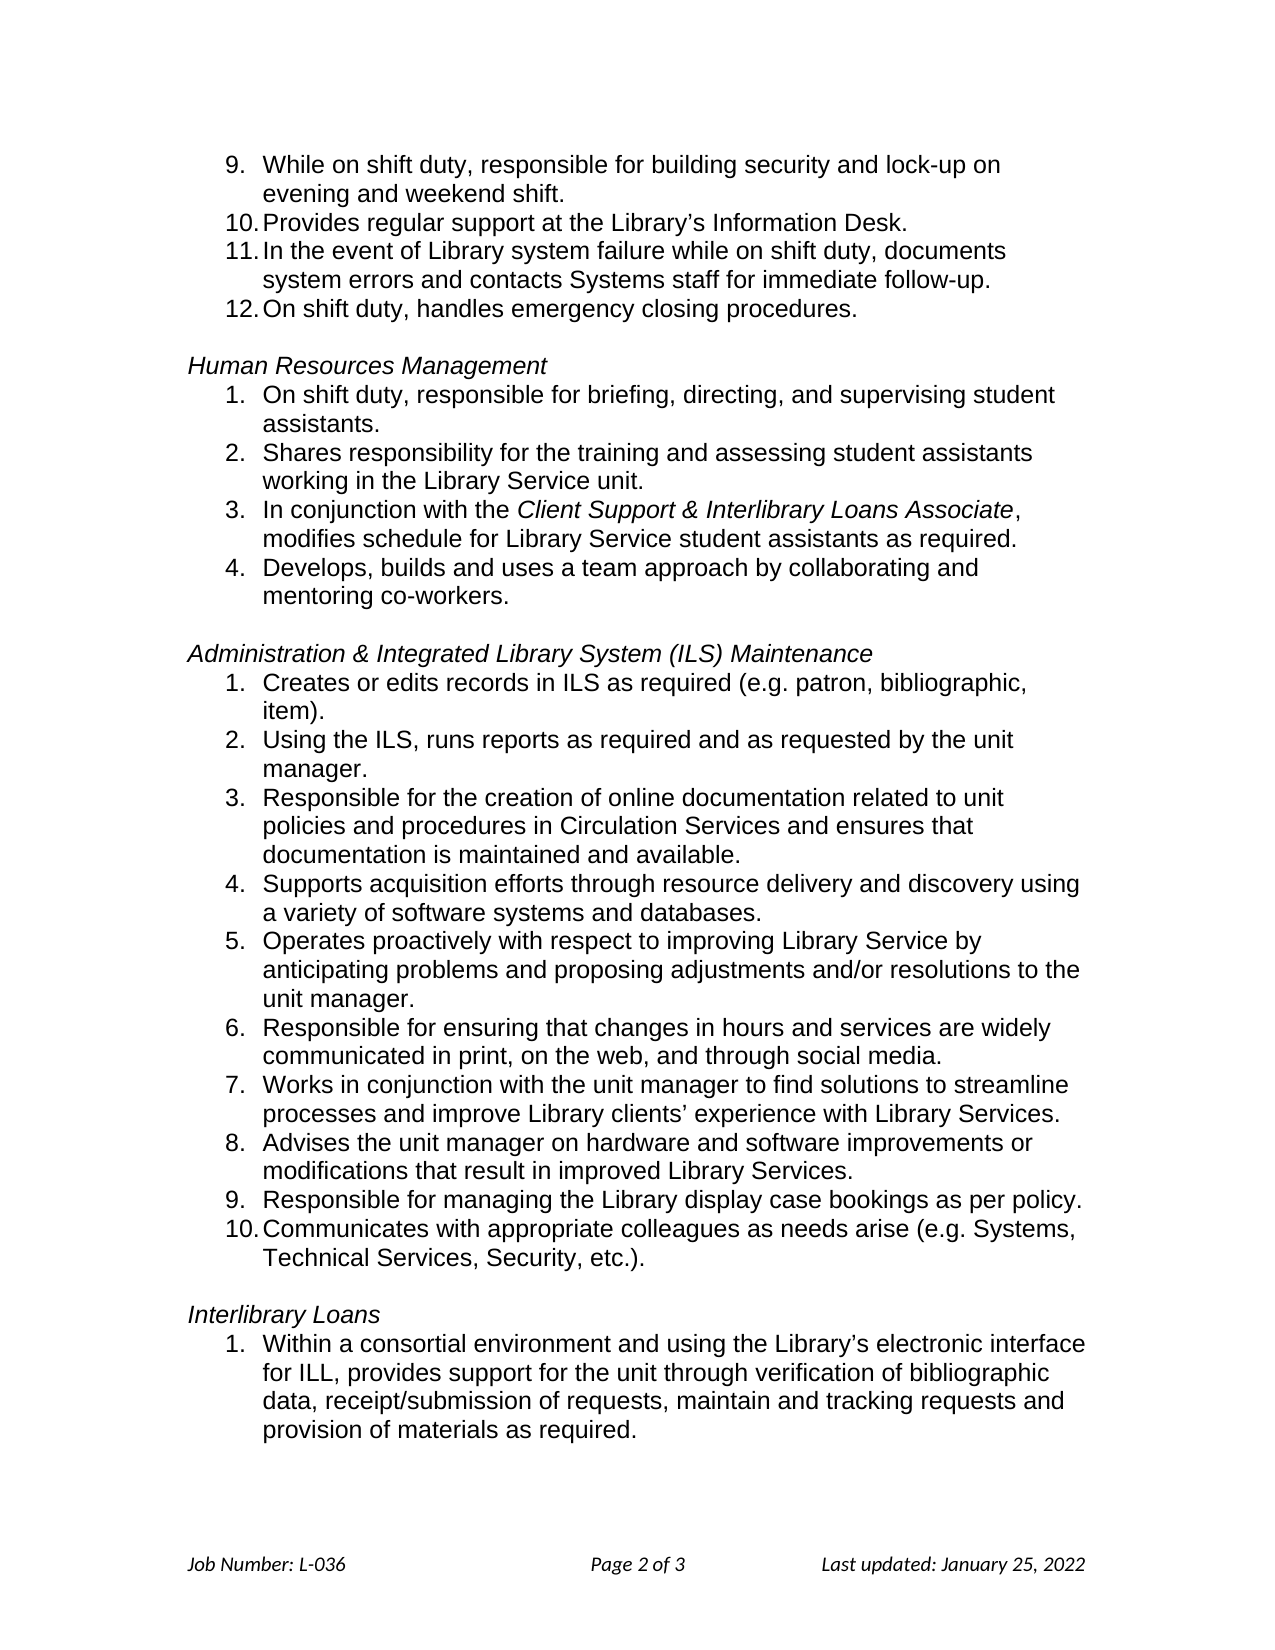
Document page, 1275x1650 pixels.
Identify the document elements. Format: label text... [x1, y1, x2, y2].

text Administration & Integrated Library System (ILS) Maintenance [187, 639, 1087, 667]
list Creates or edits records in ILS as required (e.g. patron, bibliographic, item). [225, 667, 1087, 725]
list Responsible for the creation of online documentation related to unit policies and procedures in Circulation Services and ensures that documentation is maintained and available. [225, 782, 1087, 869]
list Provides regular support at the Library’s Information Desk. [225, 207, 1087, 236]
list In the event of Library system failure while on shift duty, documents system errors and contacts Systems staff for immediate follow-up. [225, 236, 1087, 294]
list Using the ILS, runs reports as required and as requested by the unit manager. [225, 725, 1087, 782]
text Human Resources Management [187, 351, 1087, 380]
list Works in conjunction with the unit manager to find solutions to streamline processes and improve Library clients’ experience with Library Services. [225, 1070, 1087, 1127]
list Operates proactively with respect to improving Library Service by anticipating problems and proposing adjustments and/or resolutions to the unit manager. [225, 926, 1087, 1012]
list On shift duty, responsible for briefing, directing, and supervising student assistants. [225, 380, 1087, 437]
list On shift duty, handles emergency closing procedures. [225, 294, 1087, 322]
list In conjunction with the Client Support & Interlibrary Loans Associate, modifies schedule for Library Service student assistants as required. [225, 495, 1087, 552]
list While on shift duty, responsible for building security and lock-up on evening and weekend shift. [225, 150, 1087, 207]
list Supports acquisition efforts through resource delivery and discovery using a variety of software systems and databases. [225, 869, 1087, 926]
list Within a consortial environment and using the Library’s electronic interface for ILL, provides support for the unit through verification of bibliographic data, receipt/submission of requests, maintain and tracking requests and provision of materials as required. [225, 1329, 1087, 1444]
list Shares responsibility for the training and assessing student assistants working in the Library Service unit. [225, 437, 1087, 495]
list Responsible for managing the Library display case bookings as per policy. [225, 1185, 1087, 1214]
list Responsible for ensuring that changes in hours and services are widely communicated in print, on the web, and through social media. [225, 1012, 1087, 1070]
list Communicates with appropriate colleagues as needs arise (e.g. Systems, Technical Services, Security, etc.). [225, 1214, 1087, 1271]
text Interlibrary Loans [187, 1300, 1087, 1329]
list Advises the unit manager on hardware and software improvements or modifications that result in improved Library Services. [225, 1127, 1087, 1185]
list Develops, builds and uses a team approach by collaborating and mentoring co-workers. [225, 552, 1087, 610]
